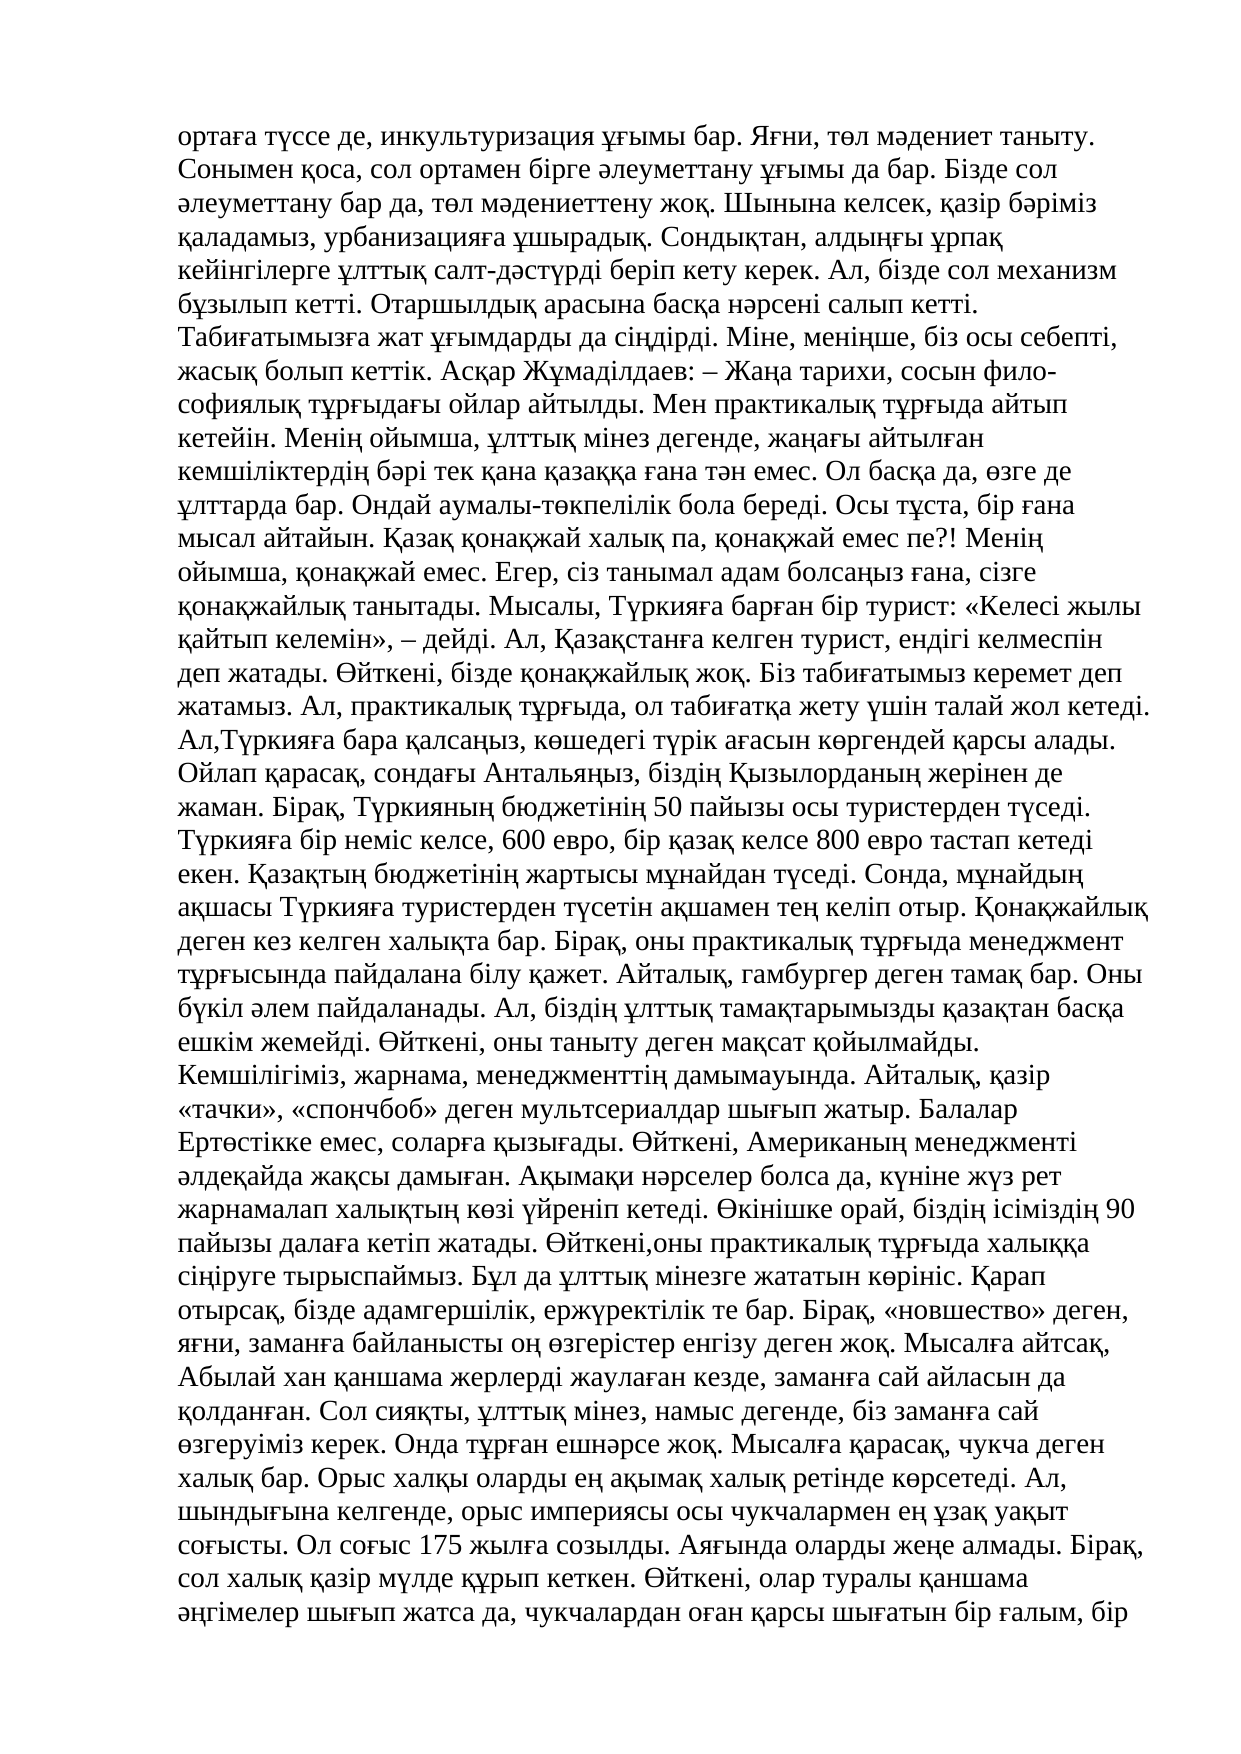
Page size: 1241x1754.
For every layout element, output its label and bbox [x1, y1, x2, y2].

text [177, 118, 1152, 1627]
